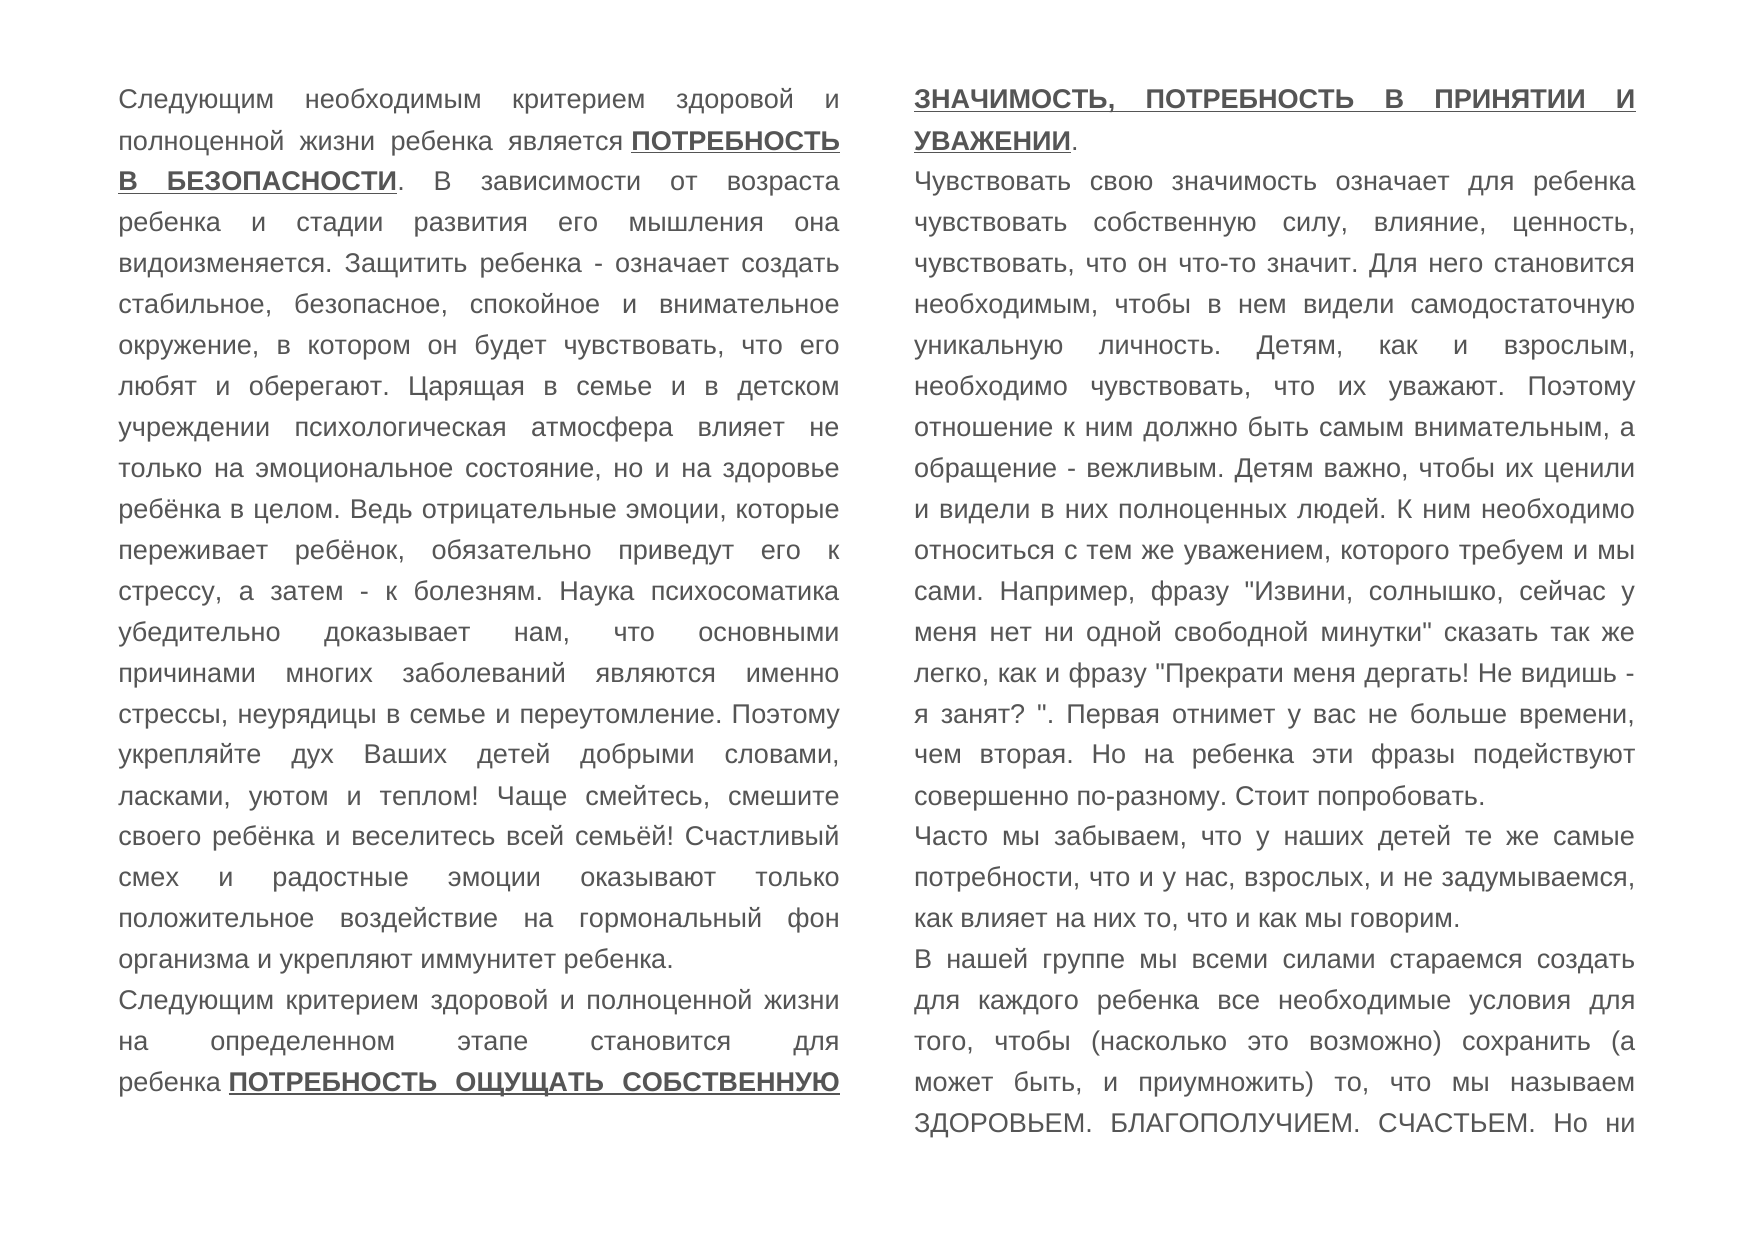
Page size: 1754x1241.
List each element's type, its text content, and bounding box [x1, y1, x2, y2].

text Часто мы забываем, что у наших детей те же самые потребности, что и у нас, взрослых, и не задумываемся, как влияет на них то, что и как мы говорим. [914, 811, 1636, 933]
text Следующим критерием здоровой и полноценной жизни на определенном этапе становится для ребенка ПОТРЕБНОСТЬ ОЩУЩАТЬ СОБСТВЕННУЮ ЗНАЧИМОСТЬ, ПОТРЕБНОСТЬ В ПРИНЯТИИ И УВАЖЕНИИ. [914, 112, 1636, 156]
text Следующим критерием здоровой и полноценной жизни на определенном этапе становится для ребенка ПОТРЕБНОСТЬ ОЩУЩАТЬ СОБСТВЕННУЮ ЗНАЧИМОСТЬ, ПОТРЕБНОСТЬ В ПРИНЯТИИ И УВАЖЕНИИ. [914, 74, 1636, 111]
text Следующим необходимым критерием здоровой и полноценной жизни ребенка является ПОТРЕБНОСТЬ В БЕЗОПАСНОСТИ. В зависимости от возраста ребенка и стадии развития его мышления она видоизменяется. Защитить ребенка - означает создать стабильное, безопасное, спокойное и внимательное окружение, в котором он будет чувствовать, что его любят и оберегают. Царящая в семье и в детском учреждении психологическая атмосфера влияет не только на эмоциональное состояние, но и на здоровье ребёнка в целом. Ведь отрицательные эмоции, которые переживает ребёнок, обязательно приведут его к стрессу, а затем - к болезням. Наука психосоматика убедительно доказывает нам, что основными причинами многих заболеваний являются именно стрессы, неурядицы в семье и переутомление. Поэтому укрепляйте дух Ваших детей добрыми словами, ласками, уютом и теплом! Чаще смейтесь, смешите своего ребёнка и веселитесь всей семьёй! Счастливый смех и радостные эмоции оказывают только положительное воздействие на гормональный фон организма и укрепляют иммунитет ребенка. [118, 74, 840, 974]
text Следующим критерием здоровой и полноценной жизни на определенном этапе становится для ребенка ПОТРЕБНОСТЬ ОЩУЩАТЬ СОБСТВЕННУЮ ЗНАЧИМОСТЬ, ПОТРЕБНОСТЬ В ПРИНЯТИИ И УВАЖЕНИИ. [118, 974, 840, 1097]
text Чувствовать свою значимость означает для ребенка чувствовать собственную силу, влияние, ценность, чувствовать, что он что-то значит. Для него становится необходимым, чтобы в нем видели самодостаточную уникальную личность. Детям, как и взрослым, необходимо чувствовать, что их уважают. Поэтому отношение к ним должно быть самым внимательным, а обращение - вежливым. Детям важно, чтобы их ценили и видели в них полноценных людей. К ним необходимо относиться с тем же уважением, которого требуем и мы сами. Например, фразу "Извини, солнышко, сейчас у меня нет ни одной свободной минутки" сказать так же легко, как и фразу "Прекрати меня дергать! Не видишь - я занят? ". Первая отнимет у вас не больше времени, чем вторая. Но на ребенка эти фразы подействуют совершенно по-разному. Стоит попробовать. [914, 156, 1636, 811]
